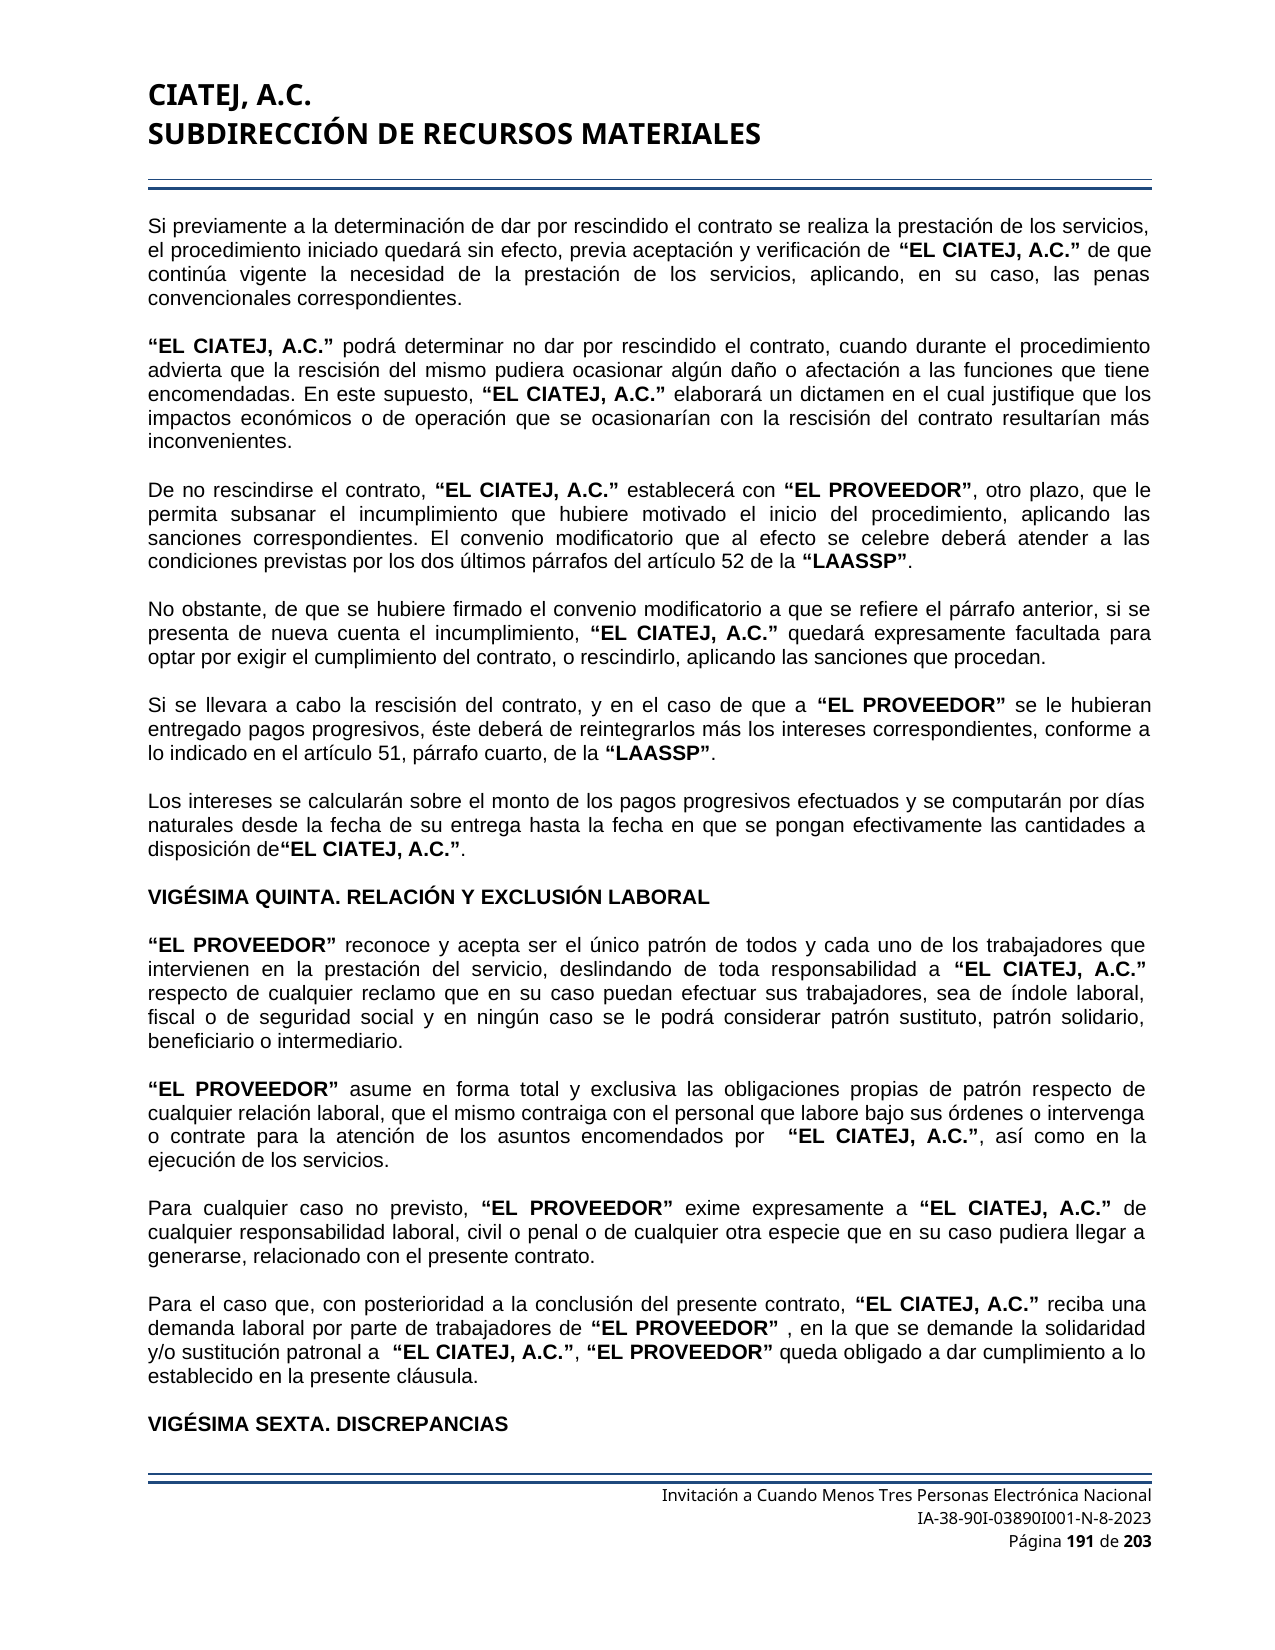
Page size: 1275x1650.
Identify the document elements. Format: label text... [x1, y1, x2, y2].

text Si previamente a la determinación de dar por rescindido el contrato se realiza la prestación de los servicios, el procedimiento iniciado quedará sin efecto, previa aceptación y verificación de “EL CIATEJ, A.C.” de que continúa vigente la necesidad de la prestación de los servicios, aplicando, en su caso, las penas convencionales correspondientes. [148, 214, 1152, 309]
text Para cualquier caso no previsto, “EL PROVEEDOR” exime expresamente a “EL CIATEJ, A.C.” de cualquier responsabilidad laboral, civil o penal o de cualquier otra especie que en su caso pudiera llegar a generarse, relacionado con el presente contrato. [148, 1196, 1147, 1268]
text VIGÉSIMA SEXTA. DISCREPANCIAS [148, 1412, 1152, 1436]
text Si se llevara a cabo la rescisión del contrato, y en el caso de que a “EL PROVEEDOR” se le hubieran entregado pagos progresivos, éste deberá de reintegrarlos más los intereses correspondientes, conforme a lo indicado en el artículo 51, párrafo cuarto, de la “LAASSP”. [148, 693, 1152, 765]
text “EL PROVEEDOR” reconoce y acepta ser el único patrón de todos y cada uno de los trabajadores que intervienen en la prestación del servicio, deslindando de toda responsabilidad a “EL CIATEJ, A.C.” respecto de cualquier reclamo que en su caso puedan efectuar sus trabajadores, sea de índole laboral, fiscal o de seguridad social y en ningún caso se le podrá considerar patrón sustituto, patrón solidario, beneficiario o intermediario. [148, 933, 1147, 1052]
text No obstante, de que se hubiere firmado el convenio modificatorio a que se refiere el párrafo anterior, si se presenta de nueva cuenta el incumplimiento, “EL CIATEJ, A.C.” quedará expresamente facultada para optar por exigir el cumplimiento del contrato, o rescindirlo, aplicando las sanciones que procedan. [148, 597, 1152, 669]
text “EL PROVEEDOR” asume en forma total y exclusiva las obligaciones propias de patrón respecto de cualquier relación laboral, que el mismo contraiga con el personal que labore bajo sus órdenes o intervenga o contrate para la atención de los asuntos encomendados por “EL CIATEJ, A.C.”, así como en la ejecución de los servicios. [148, 1076, 1147, 1172]
text Para el caso que, con posterioridad a la conclusión del presente contrato, “EL CIATEJ, A.C.” reciba una demanda laboral por parte de trabajadores de “EL PROVEEDOR” , en la que se demande la solidaridad y/o sustitución patronal a “EL CIATEJ, A.C.”, “EL PROVEEDOR” queda obligado a dar cumplimiento a lo establecido en la presente cláusula. [148, 1292, 1146, 1388]
text “EL CIATEJ, A.C.” podrá determinar no dar por rescindido el contrato, cuando durante el procedimiento advierta que la rescisión del mismo pudiera ocasionar algún daño o afectación a las funciones que tiene encomendadas. En este supuesto, “EL CIATEJ, A.C.” elaborará un dictamen en el cual justifique que los impactos económicos o de operación que se ocasionarían con la rescisión del contrato resultarían más inconvenientes. [148, 333, 1152, 453]
text VIGÉSIMA QUINTA. RELACIÓN Y EXCLUSIÓN LABORAL [148, 885, 1152, 909]
text Los intereses se calcularán sobre el monto de los pagos progresivos efectuados y se computarán por días naturales desde la fecha de su entrega hasta la fecha en que se pongan efectivamente las cantidades a disposición de“EL CIATEJ, A.C.”. [148, 789, 1146, 861]
text De no rescindirse el contrato, “EL CIATEJ, A.C.” establecerá con “EL PROVEEDOR”, otro plazo, que le permita subsanar el incumplimiento que hubiere motivado el inicio del procedimiento, aplicando las sanciones correspondientes. El convenio modificatorio que al efecto se celebre deberá atender a las condiciones previstas por los dos últimos párrafos del artículo 52 de la “LAASSP”. [148, 477, 1152, 573]
